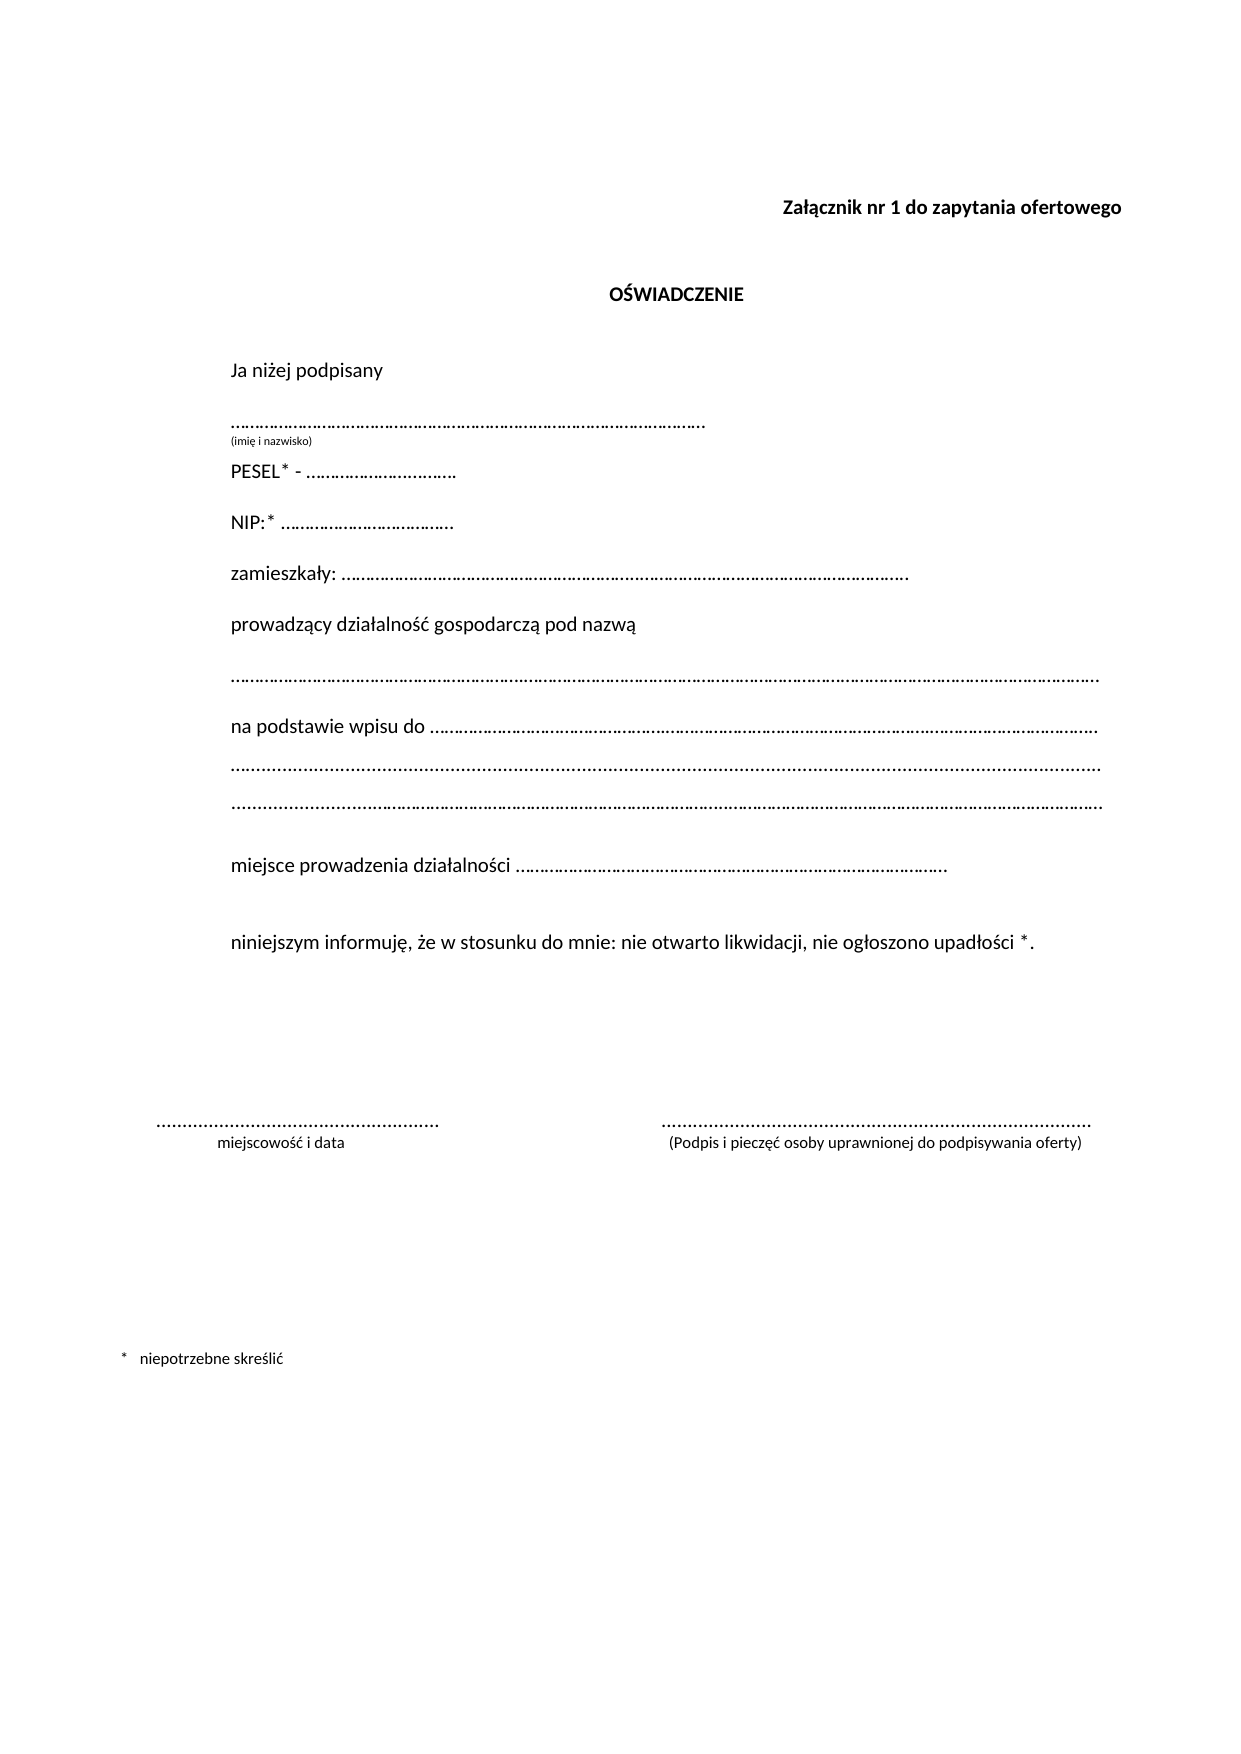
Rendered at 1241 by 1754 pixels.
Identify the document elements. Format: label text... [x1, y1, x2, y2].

text (imię i nazwisko) [231, 433, 1122, 459]
text prowadzący działalność gospodarczą pod nazwą [231, 611, 1122, 637]
text ...........................………………………………………………………………..…………………………………………………………………… [231, 789, 1122, 814]
text miejsce prowadzenia działalności ……………………………………………………………………………… [231, 853, 1122, 878]
text * niepotrzebne skreślić [120, 1348, 1122, 1369]
text OŚWIADCZENIE [231, 281, 1122, 306]
text …………………………………………………….………………………………………………………………………………………………………… [231, 662, 1122, 687]
text Załącznik nr 1 do zapytania ofertowego [231, 194, 1122, 220]
text zamieszkały: ……………………………………………………..……………………………………………….. [231, 560, 1122, 586]
text na podstawie wpisu do ………………………………………….……………………………………………….…………………………….. [231, 713, 1122, 738]
text …................................................................................................................................................................... [231, 751, 1122, 776]
text NIP:* ……………………………… [231, 509, 1122, 535]
text Ja niżej podpisany [231, 357, 1122, 382]
text ...................................................... .................................................................................. [156, 1107, 1122, 1132]
text ……………………………………………………………………………………… [231, 408, 1122, 433]
text niniejszym informuję, że w stosunku do mnie: nie otwarto likwidacji, nie ogłoszono upadłości *. [231, 929, 1122, 954]
text miejscowość i data (Podpis i pieczęć osoby uprawnionej do podpisywania oferty) [118, 1132, 1122, 1153]
text PESEL* - …………………...……. [231, 459, 1122, 484]
